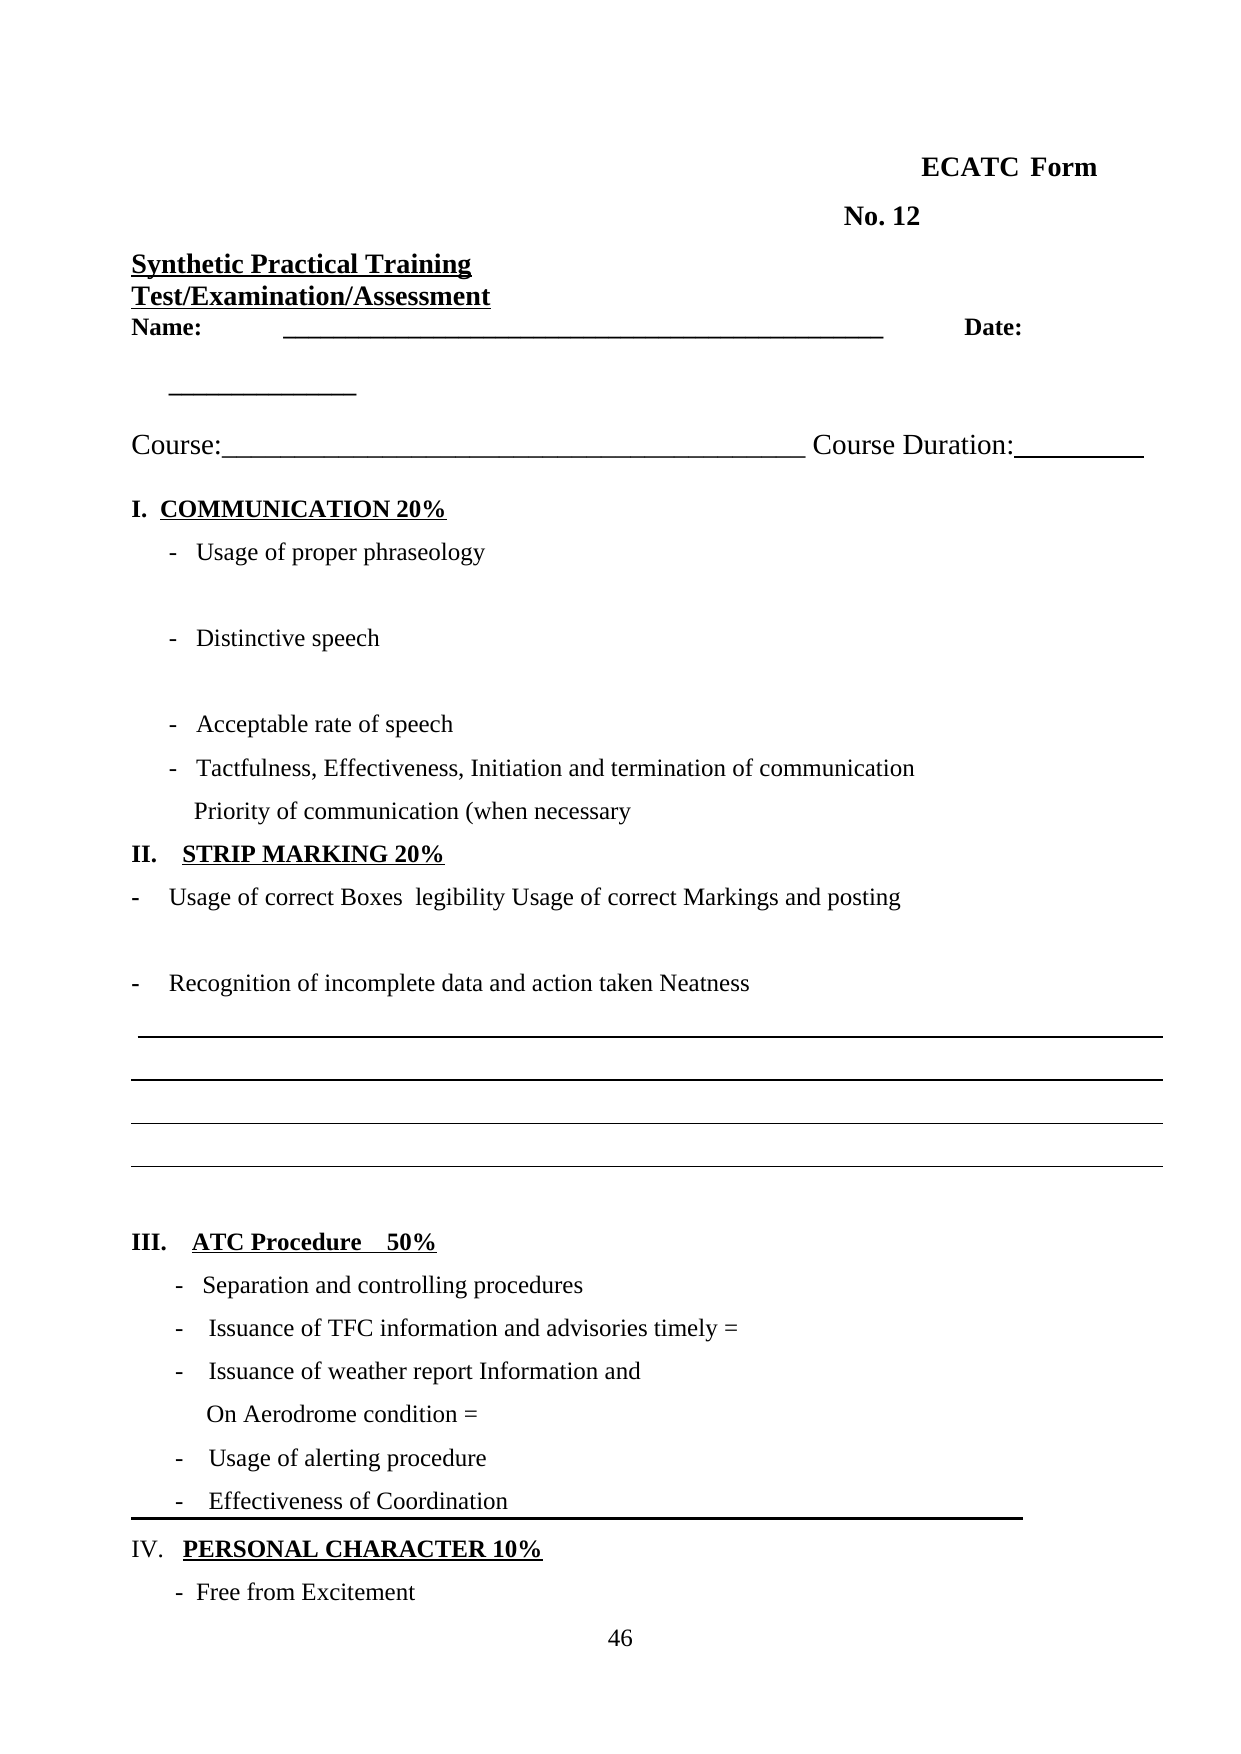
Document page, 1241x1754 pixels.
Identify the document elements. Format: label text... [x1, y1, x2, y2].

text On Aerodrome condition = [131, 1399, 1023, 1428]
text Course:________________________________________ Course Duration: [131, 427, 1023, 460]
text ECATC Form No. 12 [844, 150, 1098, 231]
list Recognition of incomplete data and action taken Neatness [131, 968, 1023, 997]
text - Tactfulness, Effectiveness, Initiation and termination of communication [131, 753, 1023, 781]
text - Effectiveness of Coordination [131, 1486, 1023, 1517]
text III. ATC Procedure 50% [131, 1227, 1023, 1256]
text Test/Examination/Assessment [131, 279, 1023, 312]
text Priority of communication (when necessary [131, 796, 1023, 824]
text - Distinctive speech [131, 623, 1023, 695]
text - Usage of alerting procedure [131, 1443, 1023, 1471]
text I. COMMUNICATION 20% [131, 494, 1023, 523]
text - Issuance of weather report Information and [131, 1356, 1023, 1385]
text - Acceptable rate of speech [131, 709, 1023, 738]
text - Usage of proper phraseology [131, 537, 1023, 609]
text - Issuance of TFC information and advisories timely = [131, 1313, 1023, 1342]
text Name: ________________________________________________ Date: _______________ [131, 312, 1023, 398]
text IV. PERSONAL CHARACTER 10% [131, 1534, 1023, 1563]
text Synthetic Practical Training [131, 247, 1098, 279]
list Usage of correct Boxes legibility Usage of correct Markings and posting [131, 882, 1023, 954]
text II. STRIP MARKING 20% [131, 839, 1023, 868]
text - Free from Excitement [131, 1577, 1023, 1606]
text - Separation and controlling procedures [131, 1270, 1023, 1299]
